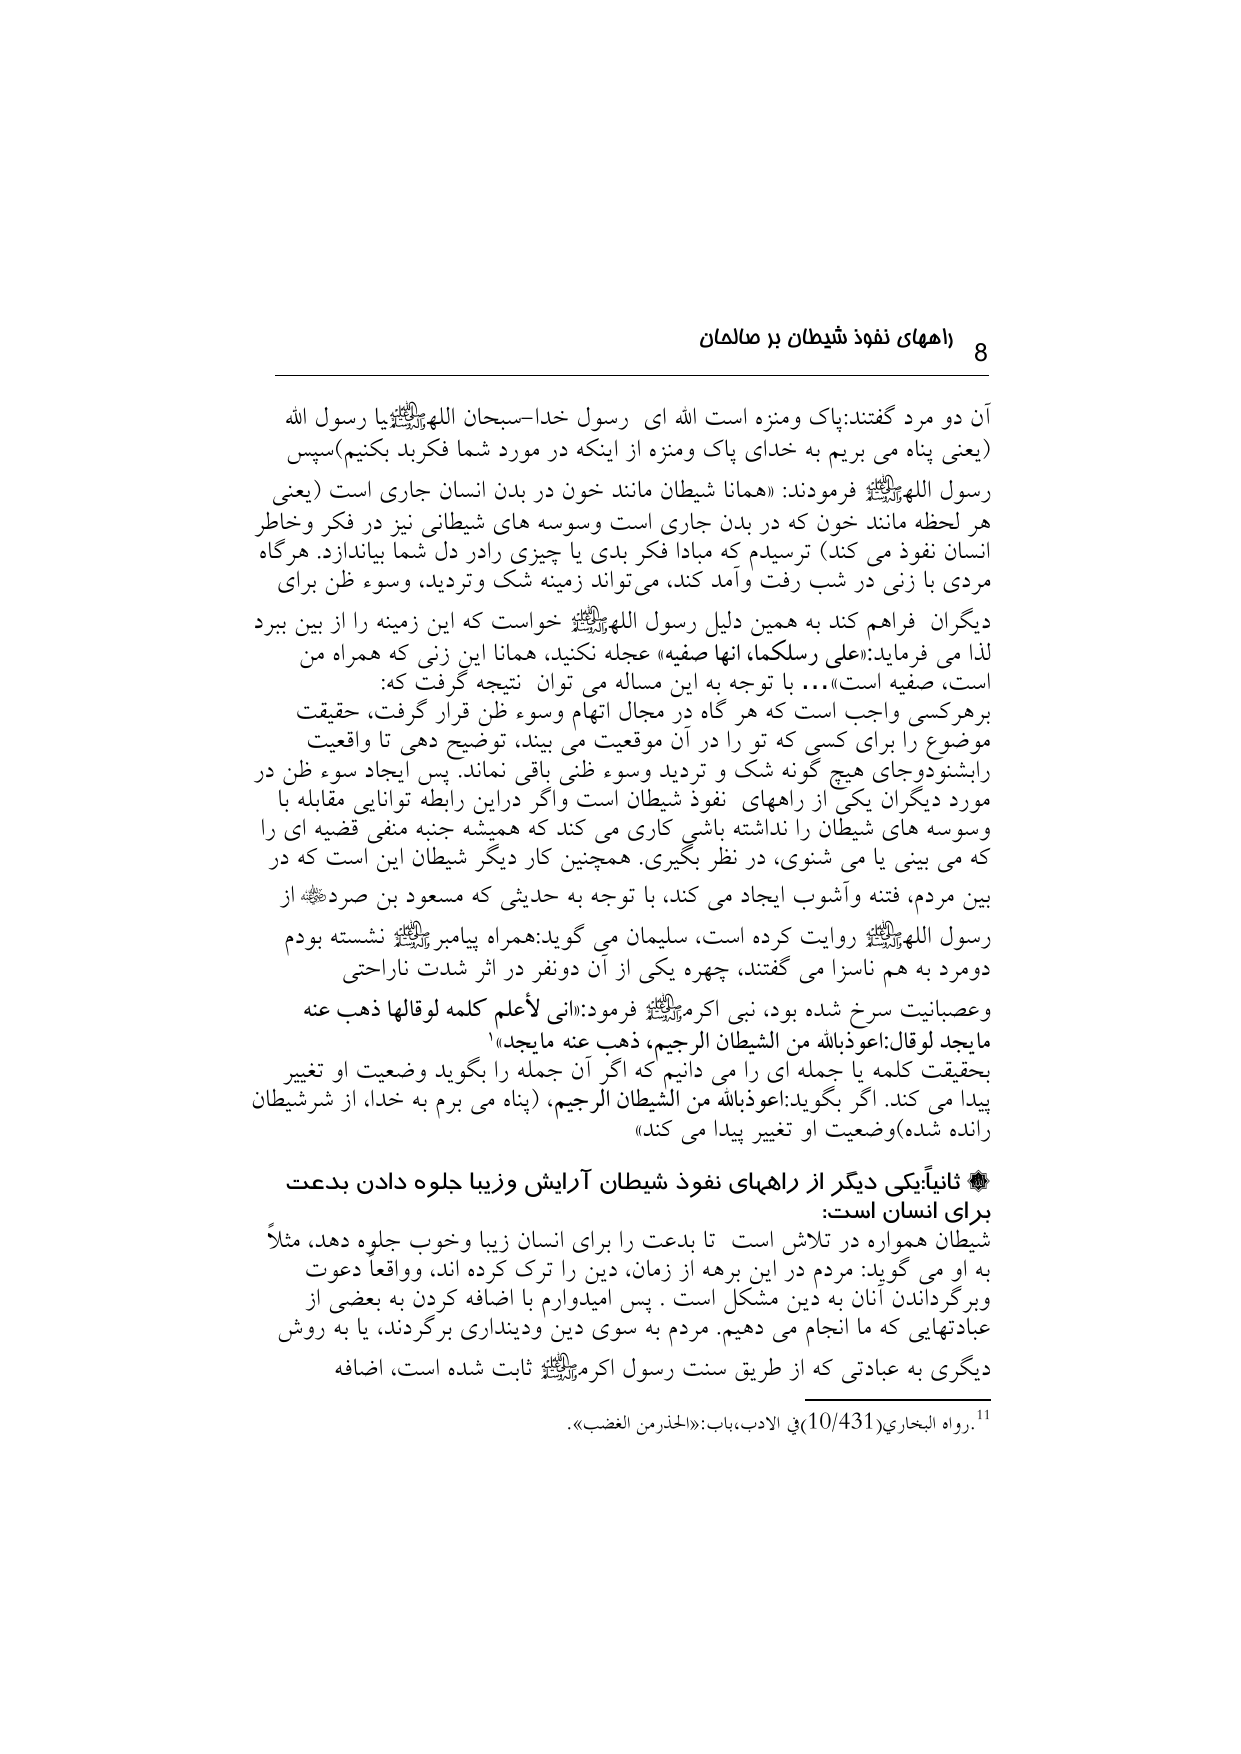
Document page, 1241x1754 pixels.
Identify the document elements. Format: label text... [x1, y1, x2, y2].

text بحقيقت كلمه يا جمله اي را مي دانيم كه اگر آن جمله را بگويد وضعيت او تغيير پيدا مي كند. اگر بگويد:اعوذبالله من الشيطان الرجيم، (پناه مي برم به خدا، از شرشيطان رانده شده)وضعيت او تغيير پيدا مي كند» [250, 1060, 990, 1148]
text برهركسي واجب است كه هر گاه در مجال اتهام وسوء ظن قرار گرفت، حقيقت موضوع را براي كسي كه تو را در آن موقعيت مي بيند، توضيح دهي تا واقعيت رابشنودوجاي هيچ گونه شك و ترديد وسوء ظني باقي نماند. پس ايجاد سوء ظن در مورد ديگران يكي از راههاي نفوذ شيطان است واگر دراين رابطه توانايي مقابله با وسوسه هاي شيطان را نداشته باشي كاري مي كند كه هميشه جنبه منفي قضيه اي را كه مي بيني يا مي شنوي، در نظر بگيري. همچنين كار ديگر شيطان اين است كه در بين مردم، فتنه وآشوب ايجاد مي كند، با توجه به حديثي كه مسعود بن صرد از رسول اللهص روايت كرده است، سليمان مي گويد:همراه پيامبرص نشسته بودم دومرد به هم ناسزا مي گفتند، چهره يكي از آن دونفر در اثر شدت ناراحتي وعصبانيت سرخ شده بود، نبي اكرمص فرمود:«اني لأعلم كلمه لوقالها ذهب عنه مايجد لوقال:اعوذبالله من الشيطان الرجيم، ذهب عنه مايجد»1 [250, 701, 990, 1060]
text ثانياً:يكي ديگر از راههاي نفوذ شيطان آرايش وزيبا جلوه دادن بدعت براي انسان است: [250, 1167, 990, 1230]
text آن دو مرد گفتند:پاك ومنزه است الله اي رسول خدا-سبحان اللهصيا رسول الله (يعني پناه مي بريم به خداي پاك ومنزه از اينكه در مورد شما فكربد بكنيم)سپس رسول اللهص فرمودند: «همانا شيطان مانند خون در بدن انسان جاري است (يعني هر لحظه مانند خون كه در بدن جاري است وسوسه هاي شيطاني نيز در فكر وخاطر انسان نفوذ مي كند) ترسيدم كه مبادا فكر بدي يا چيزي رادر دل شما بياندازد. هرگاه مردي با زني در شب رفت وآمد كند، مي‌تواند زمينه شك وترديد، وسوء ظن براي ديگران فراهم كند به همين دليل رسول اللهص خواست كه اين زمينه را از بين ببرد لذا مي فرمايد:«علي رسلكما، انها صفيه» عجله نكنيد، همانا اين زني كه همراه من است، صفيه است»… با توجه به اين مساله مي توان نتيجه گرفت كه: [250, 395, 990, 701]
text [250, 1230, 990, 1390]
